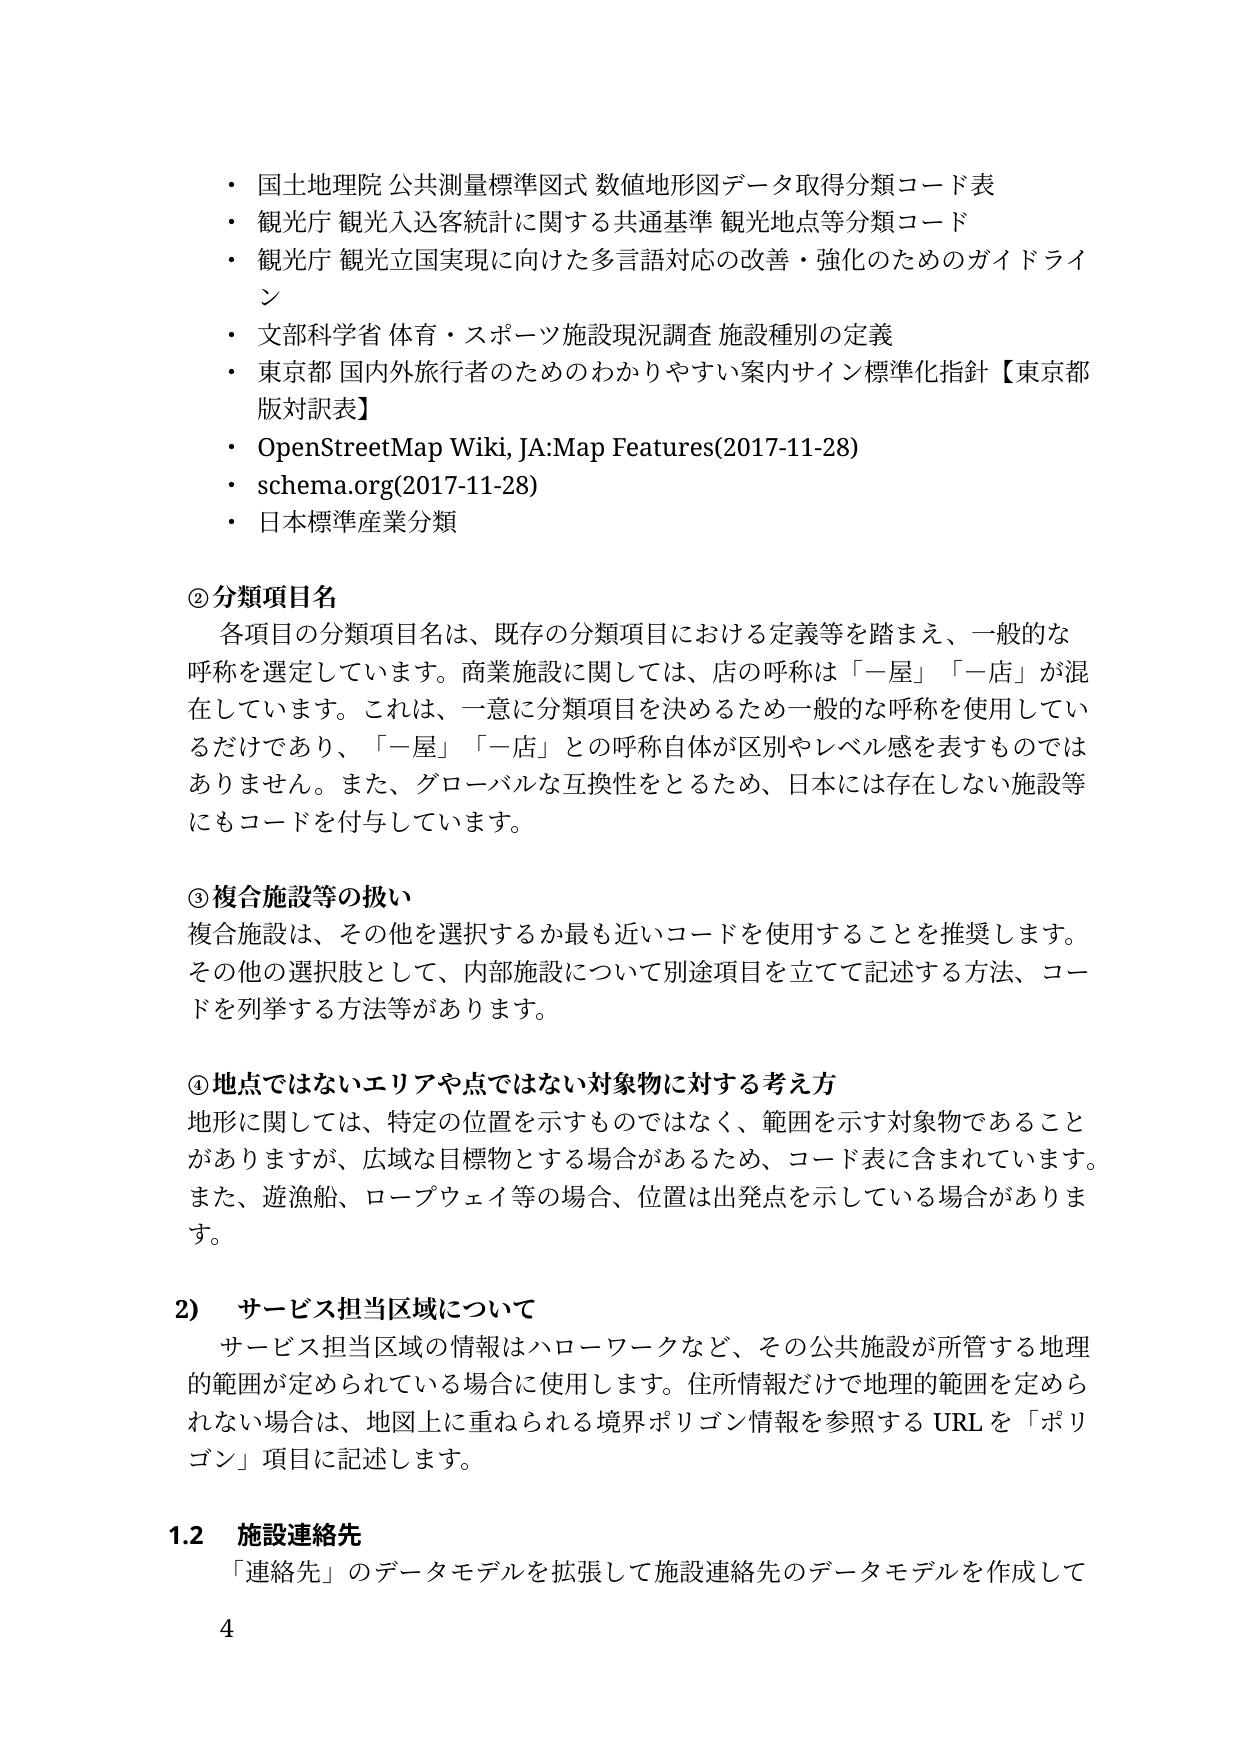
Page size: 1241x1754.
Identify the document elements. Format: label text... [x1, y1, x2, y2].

subtitle 地点ではないエリアや点ではない対象物に対する考え方 [187, 1064, 1090, 1102]
list OpenStreetMap Wiki, JA:Map Features(2017-11-28) [219, 427, 1090, 464]
text 各項目の分類項目名は、既存の分類項目における定義等を踏まえ、一般的な [187, 614, 1090, 652]
text 地形に関しては、特定の位置を示すものではなく、範囲を示す対象物であることがありますが、広域な目標物とする場合があるため、コード表に含まれています。 [187, 1102, 1090, 1177]
list 文部科学省 体育・スポーツ施設現況調査 施設種別の定義 [219, 314, 1090, 352]
list schema.org(2017-11-28) [219, 464, 1090, 502]
list 東京都 国内外旅行者のためのわかりやすい案内サイン標準化指針【東京都版対訳表】 [219, 352, 1090, 427]
list 観光庁 観光立国実現に向けた多言語対応の改善・強化のためのガイドライン [219, 239, 1090, 314]
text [187, 1552, 1090, 1589]
text 複合施設は、その他を選択するか最も近いコードを使用することを推奨します。その他の選択肢として、内部施設について別途項目を立てて記述する方法、コードを列挙する方法等があります。 [187, 914, 1090, 1027]
list 観光庁 観光入込客統計に関する共通基準 観光地点等分類コード [219, 202, 1090, 239]
list 国土地理院 公共測量標準図式 数値地形図データ取得分類コード表 [219, 164, 1090, 202]
subtitle 分類項目名 [187, 577, 1090, 614]
subtitle 施設連絡先 [168, 1514, 1090, 1552]
subtitle 複合施設等の扱い [187, 877, 1090, 914]
text サービス担当区域の情報はハローワークなど、その公共施設が所管する地理的範囲が定められている場合に使用します。住所情報だけで地理的範囲を定められない場合は、地図上に重ねられる境界ポリゴン情報を参照するURLを「ポリゴン」項目に記述します。 [187, 1327, 1090, 1477]
text また、遊漁船、ロープウェイ等の場合、位置は出発点を示している場合があります。 [187, 1177, 1090, 1252]
list 日本標準産業分類 [219, 502, 1090, 539]
subtitle サービス担当区域について [175, 1289, 1090, 1327]
text 呼称を選定しています。商業施設に関しては、店の呼称は「－屋」「－店」が混在しています。これは、一意に分類項目を決めるため一般的な呼称を使用しているだけであり、「－屋」「－店」との呼称自体が区別やレベル感を表すものではありません。また、グローバルな互換性をとるため、日本には存在しない施設等にもコードを付与しています。 [187, 652, 1090, 839]
